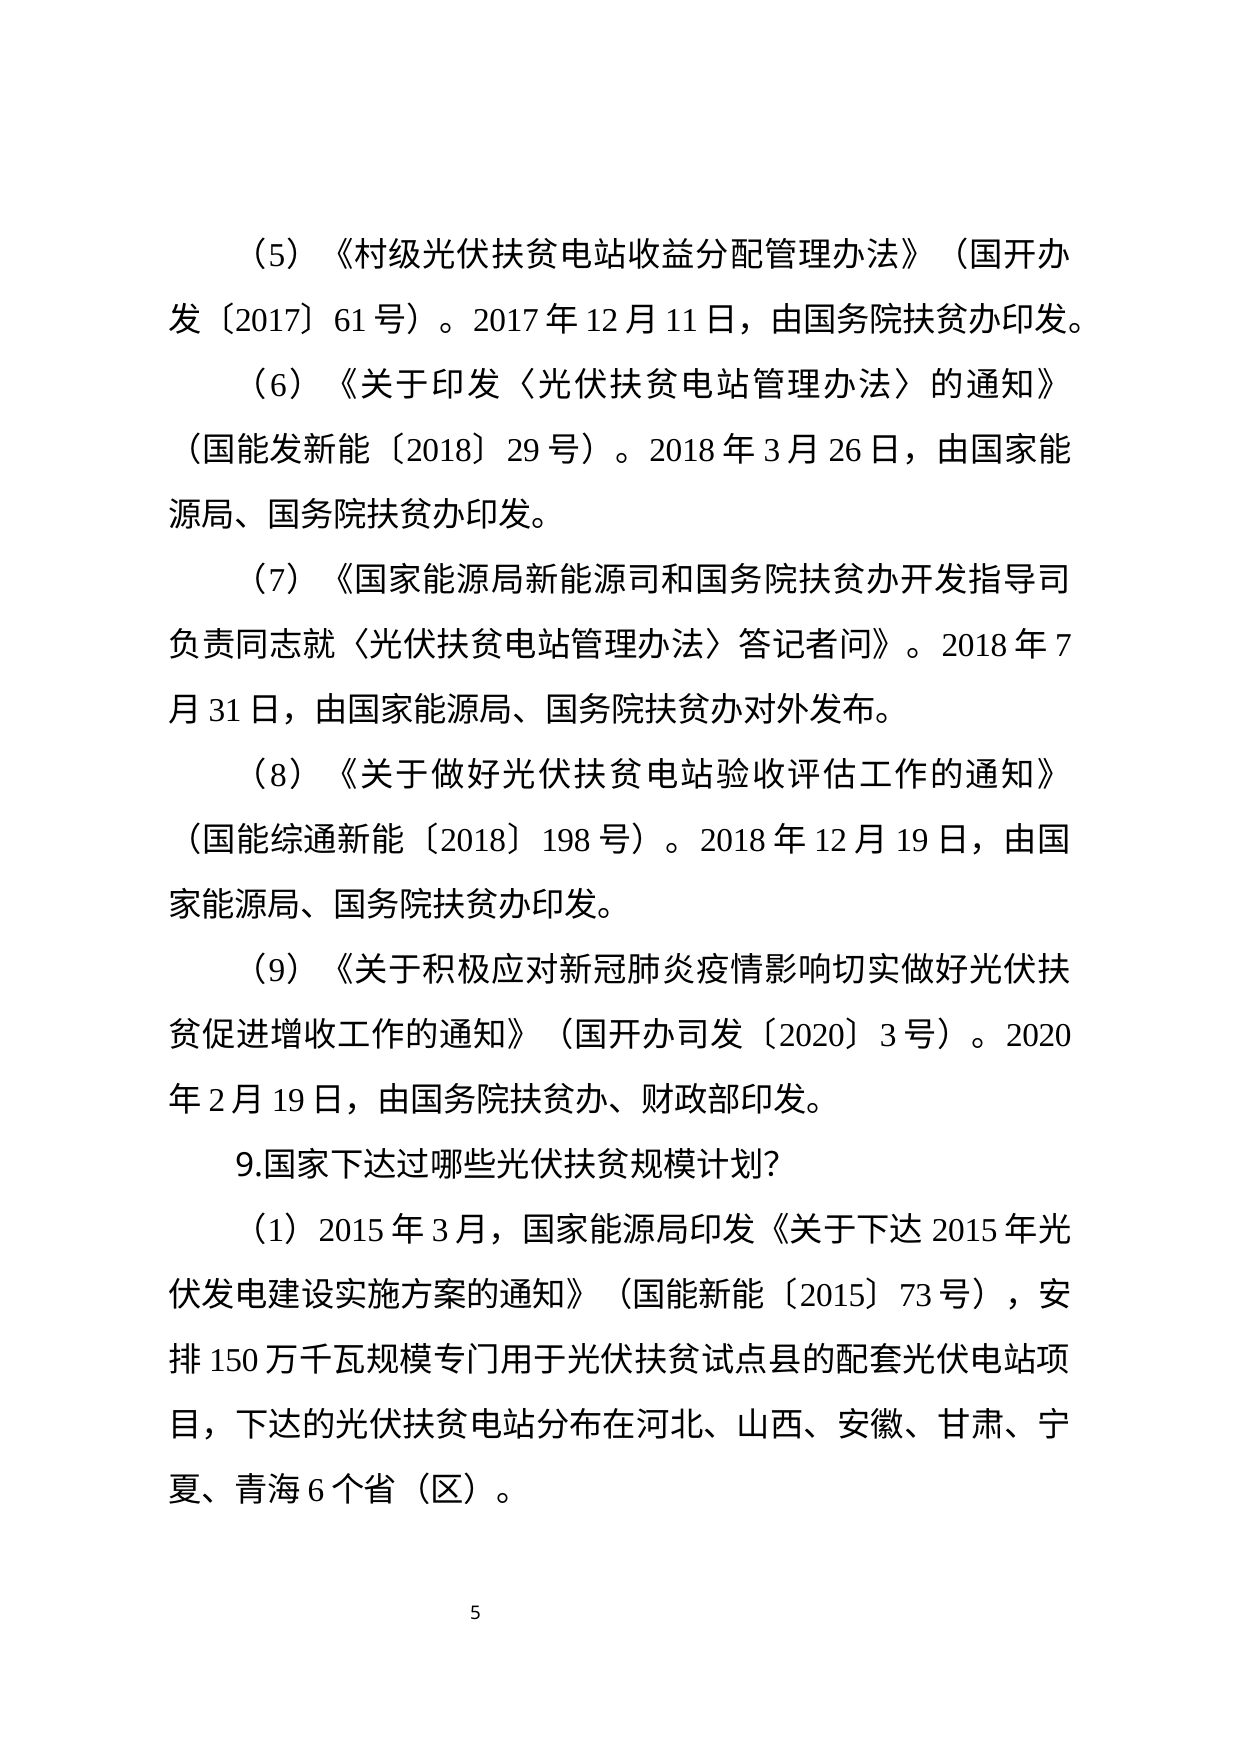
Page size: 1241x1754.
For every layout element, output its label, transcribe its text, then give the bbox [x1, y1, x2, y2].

list （6）《关于印发〈光伏扶贫电站管理办法〉的通知》（国能发新能〔2018〕29号）。2018年3月26日，由国家能源局、国务院扶贫办印发。 [168, 349, 1072, 544]
list （1）2015年3月，国家能源局印发《关于下达2015年光伏发电建设实施方案的通知》（国能新能〔2015〕73号），安排150万千瓦规模专门用于光伏扶贫试点县的配套光伏电站项目，下达的光伏扶贫电站分布在河北、山西、安徽、甘肃、宁夏、青海6个省（区）。 [168, 1194, 1072, 1519]
list （8）《关于做好光伏扶贫电站验收评估工作的通知》（国能综通新能〔2018〕198号）。2018年12月19日，由国家能源局、国务院扶贫办印发。 [168, 739, 1072, 934]
list （7）《国家能源局新能源司和国务院扶贫办开发指导司负责同志就〈光伏扶贫电站管理办法〉答记者问》。2018年7月31日，由国家能源局、国务院扶贫办对外发布。 [168, 544, 1072, 739]
list （9）《关于积极应对新冠肺炎疫情影响切实做好光伏扶贫促进增收工作的通知》（国开办司发〔2020〕3号）。2020年2月19日，由国务院扶贫办、财政部印发。 [168, 934, 1072, 1129]
list 国家下达过哪些光伏扶贫规模计划？ [168, 1129, 1072, 1194]
list （5）《村级光伏扶贫电站收益分配管理办法》（国开办发〔2017〕61号）。2017年12月11日，由国务院扶贫办印发。 [168, 219, 1072, 349]
